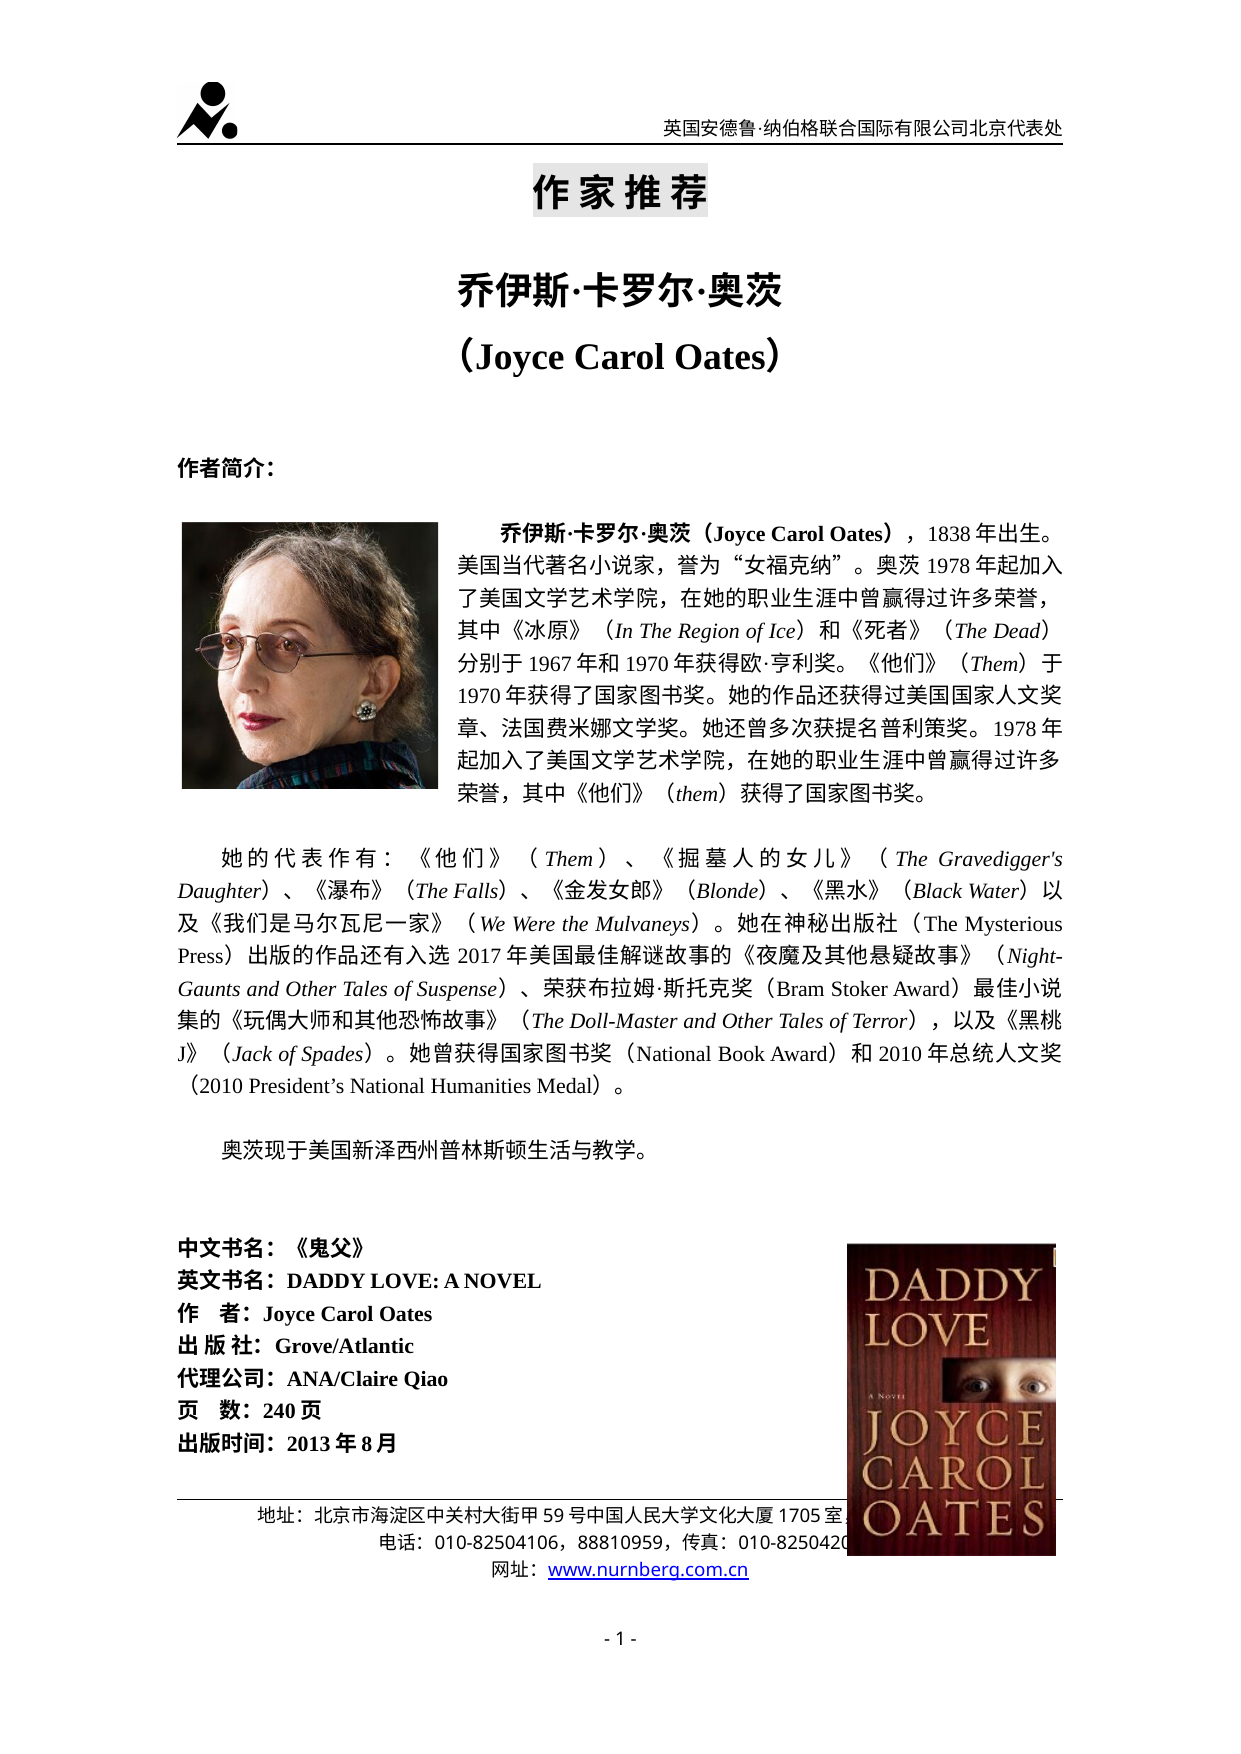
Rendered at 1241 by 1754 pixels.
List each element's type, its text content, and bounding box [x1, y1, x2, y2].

picture [176, 82, 238, 139]
text 奥茨现于美国新泽西州普林斯顿生活与教学。 [177, 1133, 1063, 1165]
text 作 者：Joyce Carol Oates [177, 1295, 847, 1328]
text 乔伊斯·卡罗尔·奥茨 [177, 255, 1063, 320]
text 页 数：240页 [177, 1393, 847, 1425]
text 出版时间：2013年8月 [177, 1425, 847, 1458]
text 出 版 社：Grove/Atlantic [177, 1328, 847, 1360]
text 英文书名：DADDY LOVE: A NOVEL [177, 1263, 847, 1295]
text （Joyce Carol Oates） [177, 320, 1063, 385]
text 作者简介： [177, 450, 1063, 483]
picture [847, 1243, 1056, 1556]
text 她的代表作有：《他们》（Them）、《掘墓人的女儿》（The Gravedigger's Daughter）、《瀑布》（The Falls）、《金发女郎》（Blonde）、《黑水》（Black Water）以及《我们是马尔瓦尼一家》（We Were the Mulvaneys）。她在神秘出版社（The Mysterious Press）出版的作品还有入选 2017年美国最佳解谜故事的《夜魔及其他悬疑故事》（Night-Gaunts and Other Tales of Suspense）、荣获布拉姆·斯托克奖（Bram Stoker Award）最佳小说集的《玩偶大师和其他恐怖故事》（The Doll-Master and Other Tales of Terror），以及《黑桃J》（Jack of Spades）。她曾获得国家图书奖（National Book Award）和2010年总统人文奖（2010 President’s National Humanities Medal）。 [177, 840, 1063, 1100]
picture [181, 522, 439, 789]
text 代理公司：ANA/Claire Qiao [177, 1360, 847, 1393]
text 作 家 推 荐 [177, 158, 1063, 223]
text 中文书名：《鬼父》 [177, 1230, 1063, 1263]
